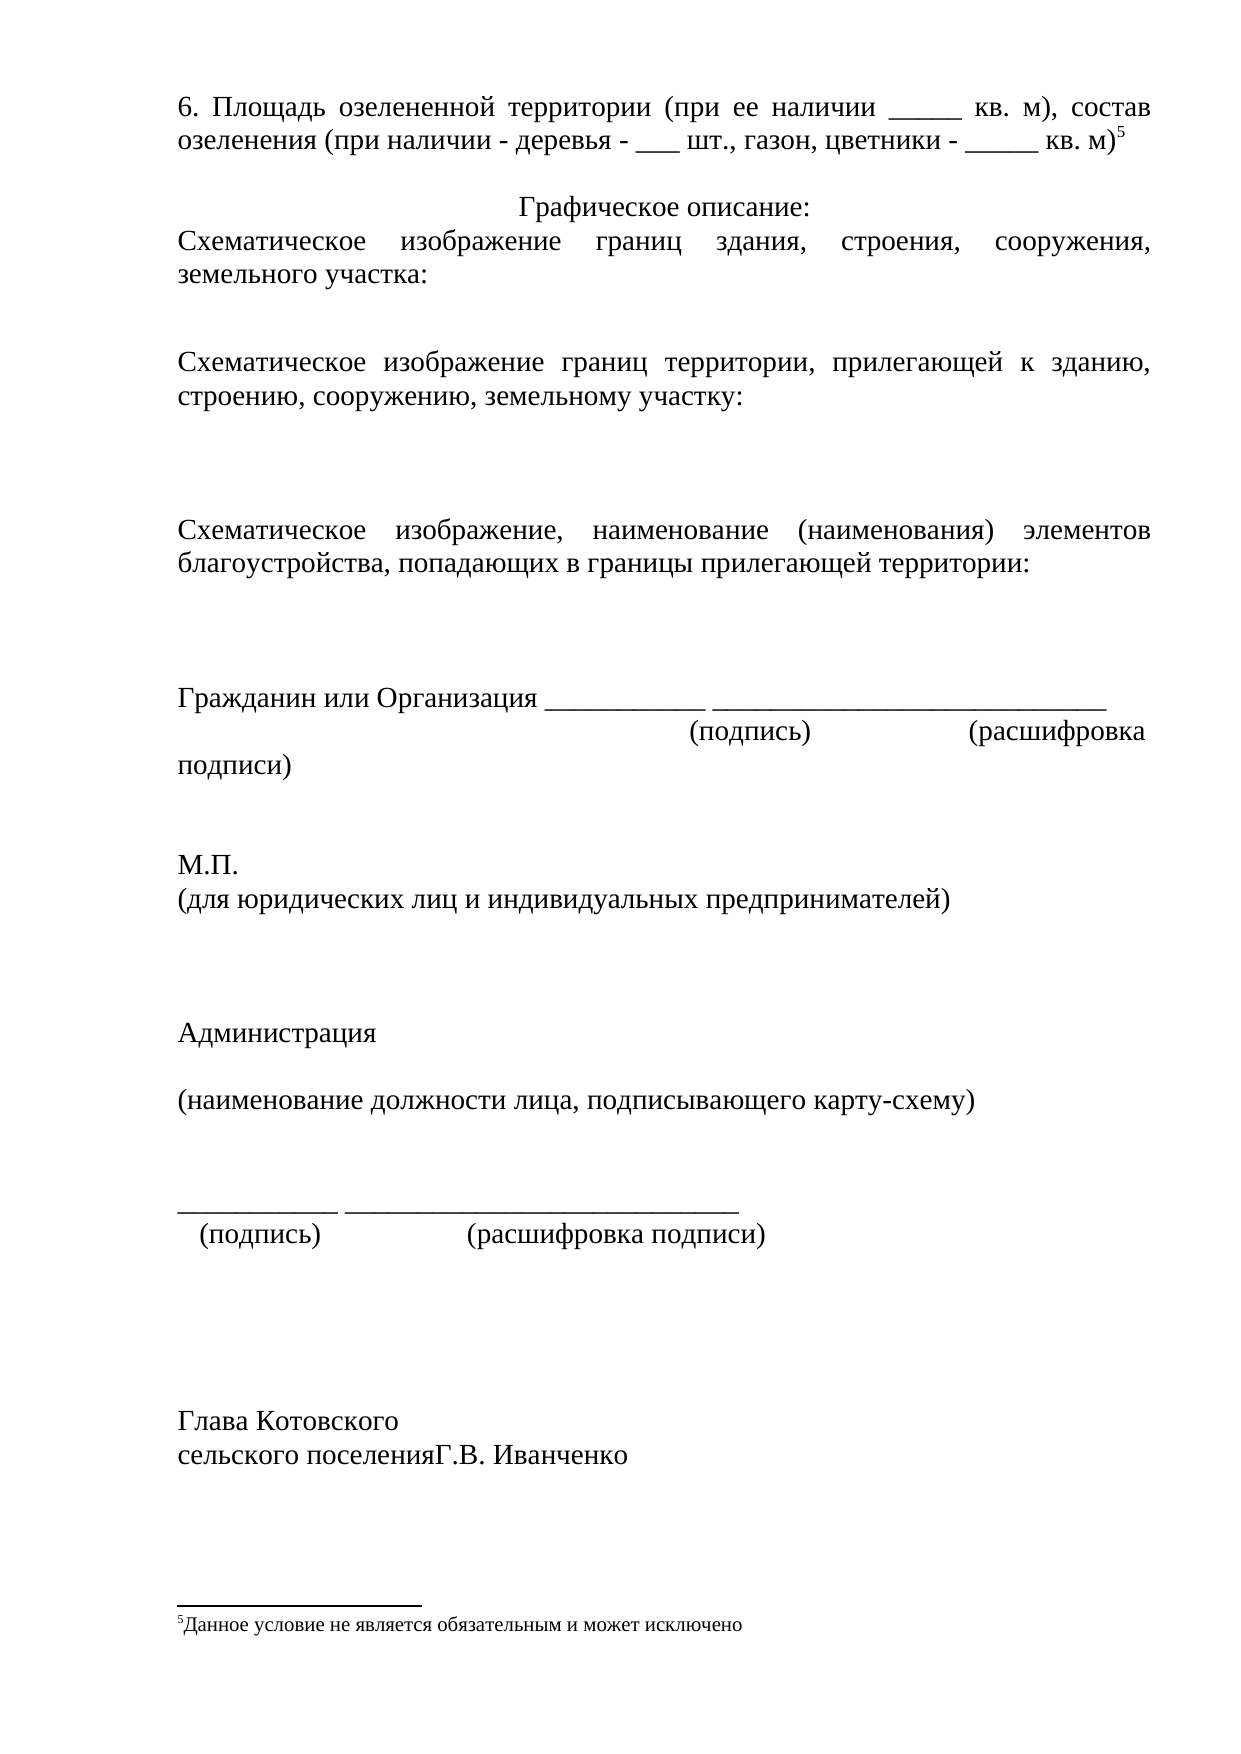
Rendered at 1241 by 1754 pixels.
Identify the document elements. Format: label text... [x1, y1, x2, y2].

text Схематическое изображение, наименование (наименования) элементов благоустройства, попадающих в границы прилегающей территории: [177, 512, 1152, 579]
text Схематическое изображение границ территории, прилегающей к зданию, строению, сооружению, земельному участку: [177, 344, 1152, 411]
text (подпись) (расшифровка подписи) [177, 713, 1152, 780]
text Гражданин или Организация ___________ ___________________________ [177, 680, 1152, 713]
text Графическое описание: [177, 189, 1152, 223]
text Глава Котовского [177, 1403, 1152, 1437]
text сельского поселенияГ.В. Иванченко [177, 1437, 1152, 1470]
text ___________ ___________________________ [177, 1183, 1152, 1216]
text (для юридических лиц и индивидуальных предпринимателей) [177, 881, 1152, 914]
text (наименование должности лица, подписывающего карту-схему) [177, 1082, 1152, 1116]
text (подпись) (расшифровка подписи) [177, 1216, 1152, 1250]
text Администрация [177, 1015, 1152, 1049]
text М.П. [177, 847, 1152, 881]
text 6. Площадь озелененной территории (при ее наличии _____ кв. м), состав озеленения (при наличии - деревья - ___ шт., газон, цветники - _____ кв. м) [177, 89, 1152, 156]
text Схематическое изображение границ здания, строения, сооружения, земельного участка: [177, 223, 1152, 290]
